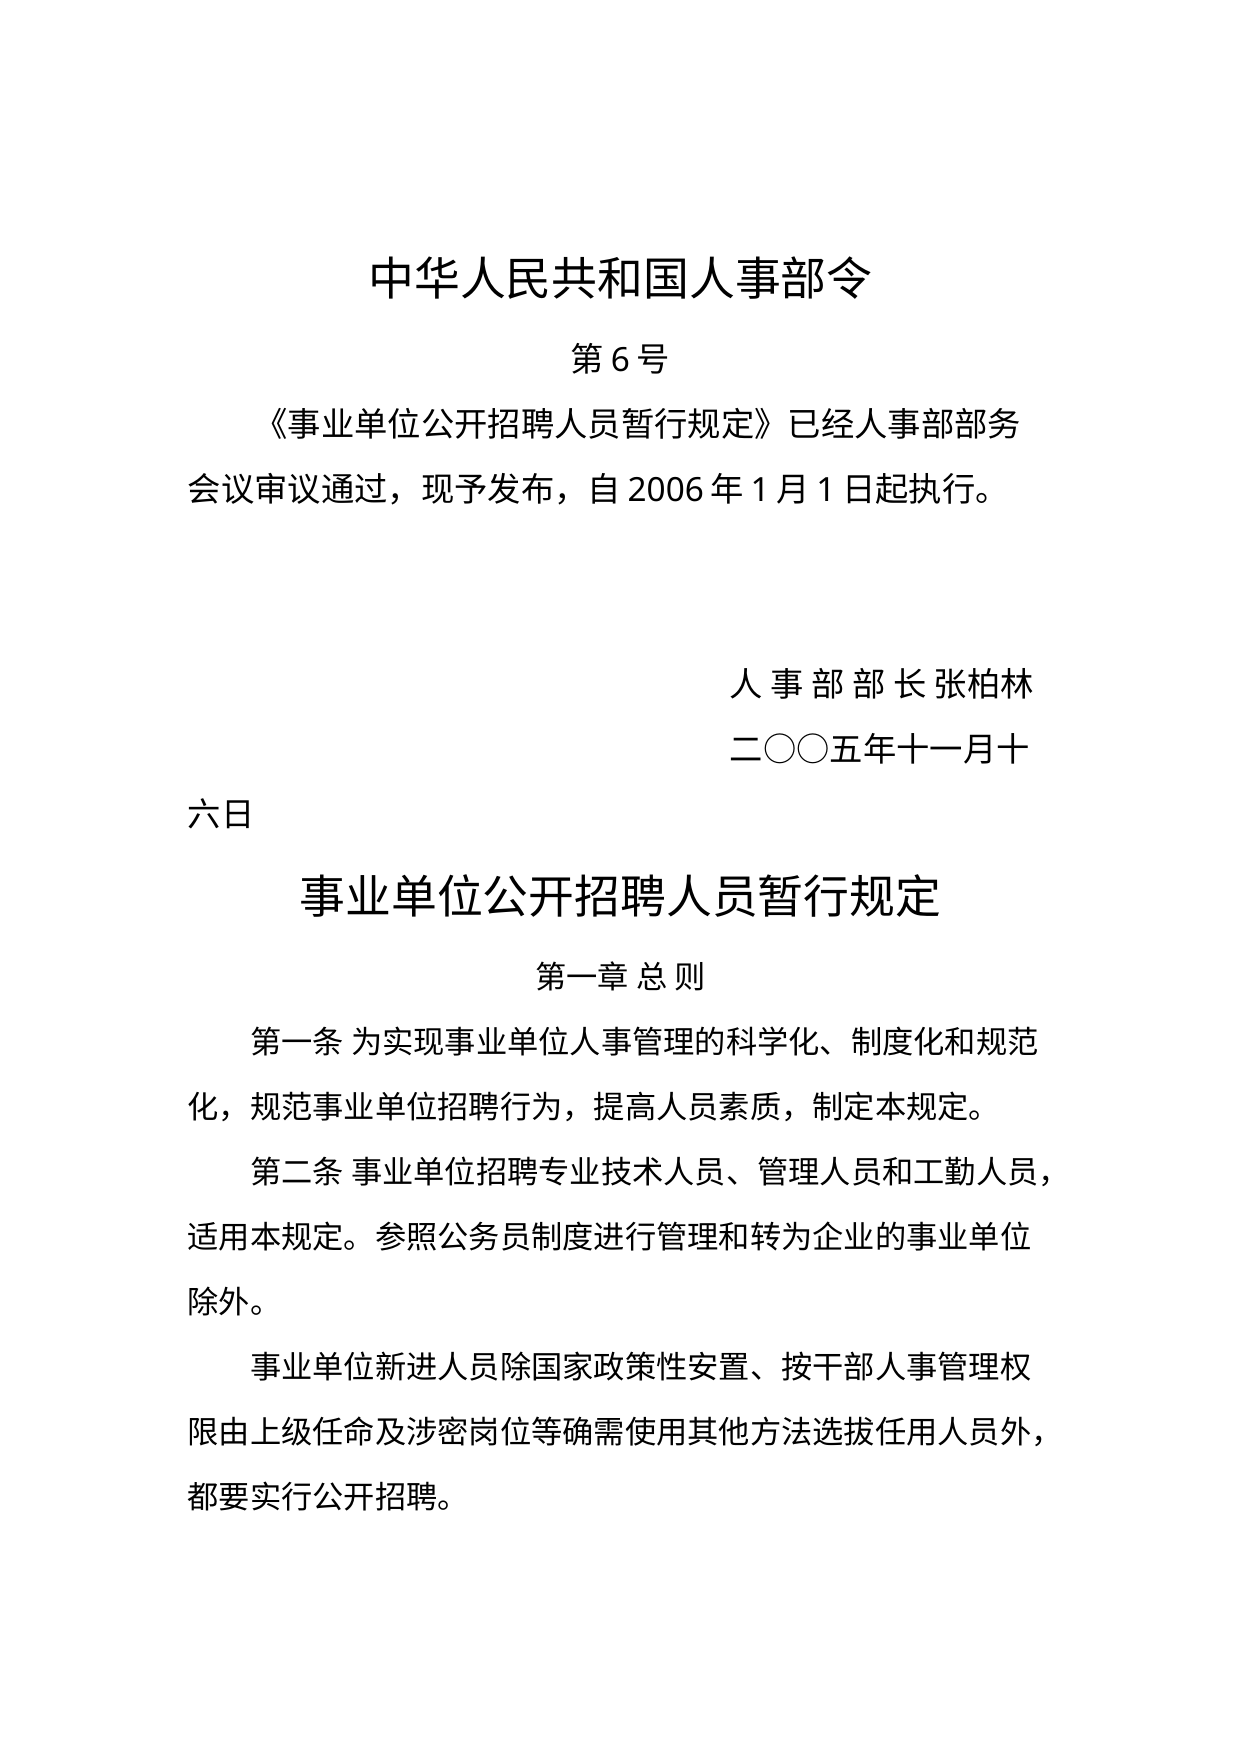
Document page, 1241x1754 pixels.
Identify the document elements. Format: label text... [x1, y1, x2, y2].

text 第二条 事业单位招聘专业技术人员、管理人员和工勤人员，适用本规定。参照公务员制度进行管理和转为企业的事业单位除外。 [187, 1137, 1053, 1332]
text 事业单位新进人员除国家政策性安置、按干部人事管理权限由上级任命及涉密岗位等确需使用其他方法选拔任用人员外，都要实行公开招聘。 [187, 1332, 1053, 1527]
text 事业单位公开招聘人员暂行规定 [187, 844, 1053, 942]
text 二○○五年十一月十六日 [187, 714, 1053, 844]
text 中华人民共和国人事部令 [187, 227, 1053, 324]
text 第6号 [187, 324, 1053, 389]
text 人 事 部 部 长 张柏林 [187, 649, 1053, 714]
text 第一章 总 则 [187, 942, 1053, 1007]
text 《事业单位公开招聘人员暂行规定》已经人事部部务会议审议通过，现予发布，自2006年1月1日起执行。 [187, 389, 1053, 519]
text 第一条 为实现事业单位人事管理的科学化、制度化和规范化，规范事业单位招聘行为，提高人员素质，制定本规定。 [187, 1007, 1053, 1137]
